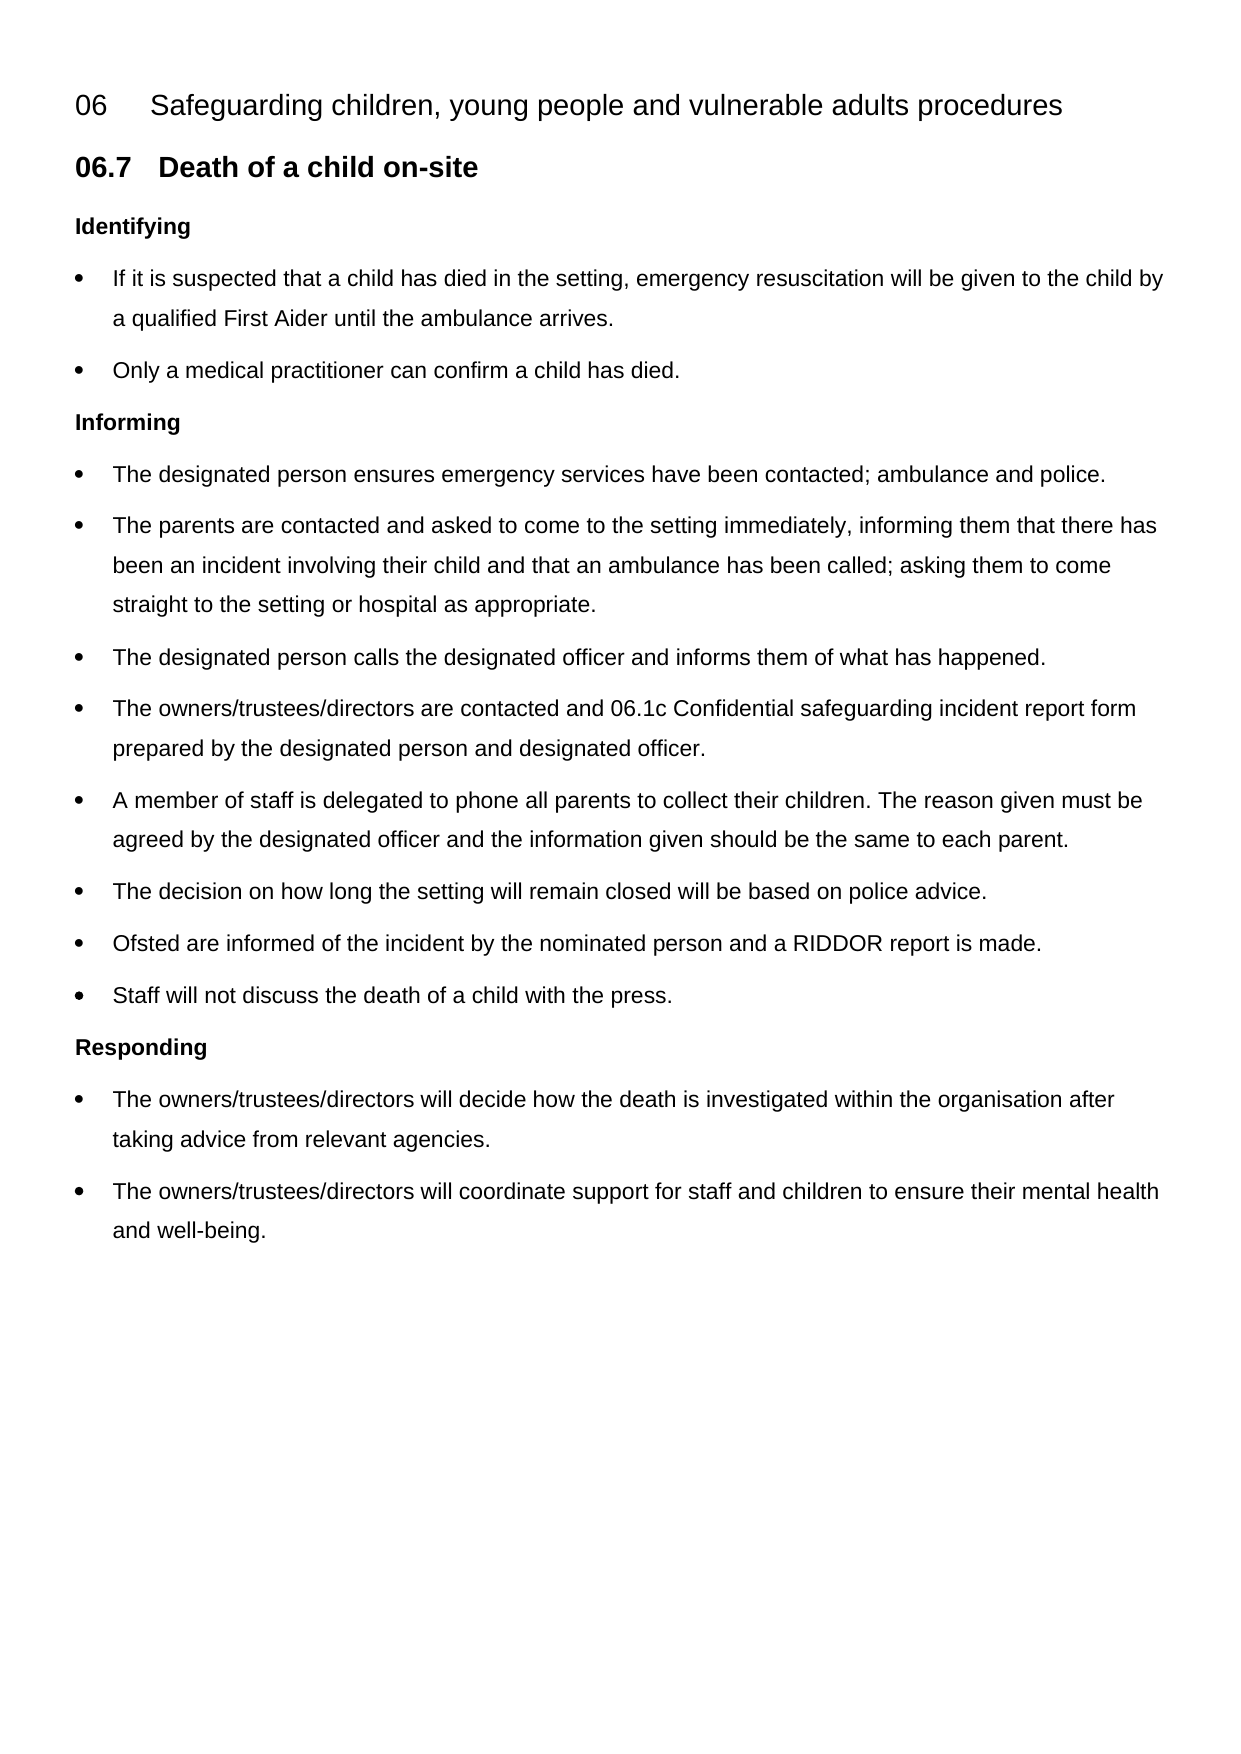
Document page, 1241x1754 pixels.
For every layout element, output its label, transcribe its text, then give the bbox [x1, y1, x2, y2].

list The designated person calls the designated officer and informs them of what has happened. [75, 643, 1165, 670]
text Informing [75, 408, 1165, 435]
list The designated person ensures emergency services have been contacted; ambulance and police. [75, 461, 1165, 487]
text Responding [75, 1034, 1165, 1061]
list A member of staff is delegated to phone all parents to collect their children. The reason given must be agreed by the designated officer and the information given should be the same to each parent. [75, 787, 1165, 853]
list If it is suspected that a child has died in the setting, emergency resuscitation will be given to the child by a qualified First Aider until the ambulance arrives. [75, 265, 1165, 331]
text 06 Safeguarding children, young people and vulnerable adults procedures [75, 87, 1165, 121]
list The owners/trustees/directors are contacted and 06.1c Confidential safeguarding incident report form prepared by the designated person and designated officer. [75, 695, 1165, 761]
list The owners/trustees/directors will decide how the death is investigated within the organisation after taking advice from relevant agencies. [75, 1086, 1165, 1152]
subtitle 06.7 Death of a child on-site [75, 150, 1165, 184]
list The decision on how long the setting will remain closed will be based on police advice. [75, 878, 1165, 905]
list Only a medical practitioner can confirm a child has died. [75, 357, 1165, 383]
list The parents are contacted and asked to come to the setting immediately, informing them that there has been an incident involving their child and that an ambulance has been called; asking them to come straight to the setting or hospital as appropriate. [75, 512, 1165, 618]
list The owners/trustees/directors will coordinate support for staff and children to ensure their mental health and well-being. [75, 1178, 1165, 1243]
text Identifying [75, 213, 1165, 239]
list Ofsted are informed of the incident by the nominated person and a RIDDOR report is made. [75, 930, 1165, 957]
list Staff will not discuss the death of a child with the press. [75, 982, 1165, 1009]
